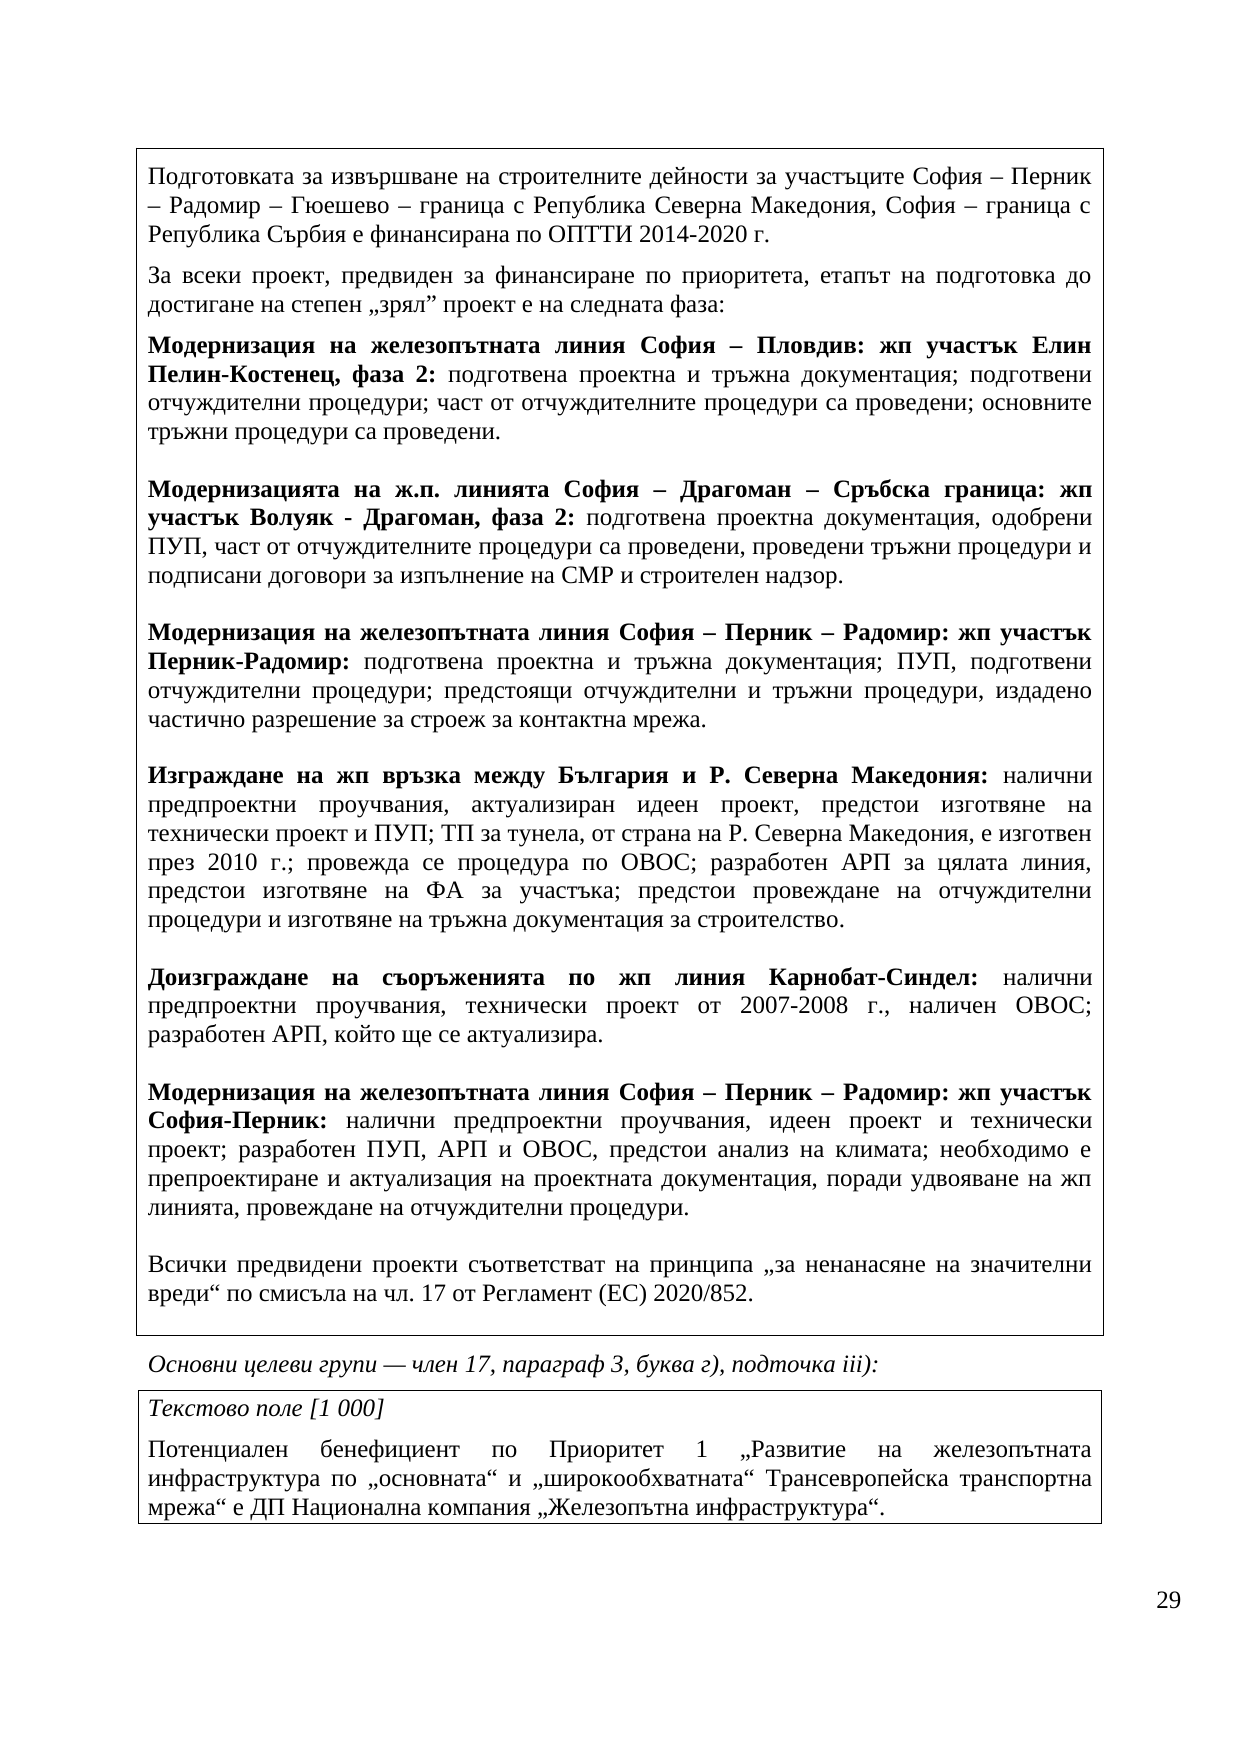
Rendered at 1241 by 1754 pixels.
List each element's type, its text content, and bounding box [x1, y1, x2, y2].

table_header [137, 149, 1103, 1335]
text Текстово поле [1 000] [139, 1391, 1101, 1422]
text Потенциален бенефициент по Приоритет 1 „Развитие на железопътната инфраструктура по „основната“ и „широкообхватната“ Трансевропейска транспортна мрежа“ е ДП Национална компания „Железопътна инфраструктура“. [139, 1431, 1101, 1523]
text Основни целеви групи — член 17, параграф 3, буква г), подточка iii): [148, 1349, 1093, 1378]
